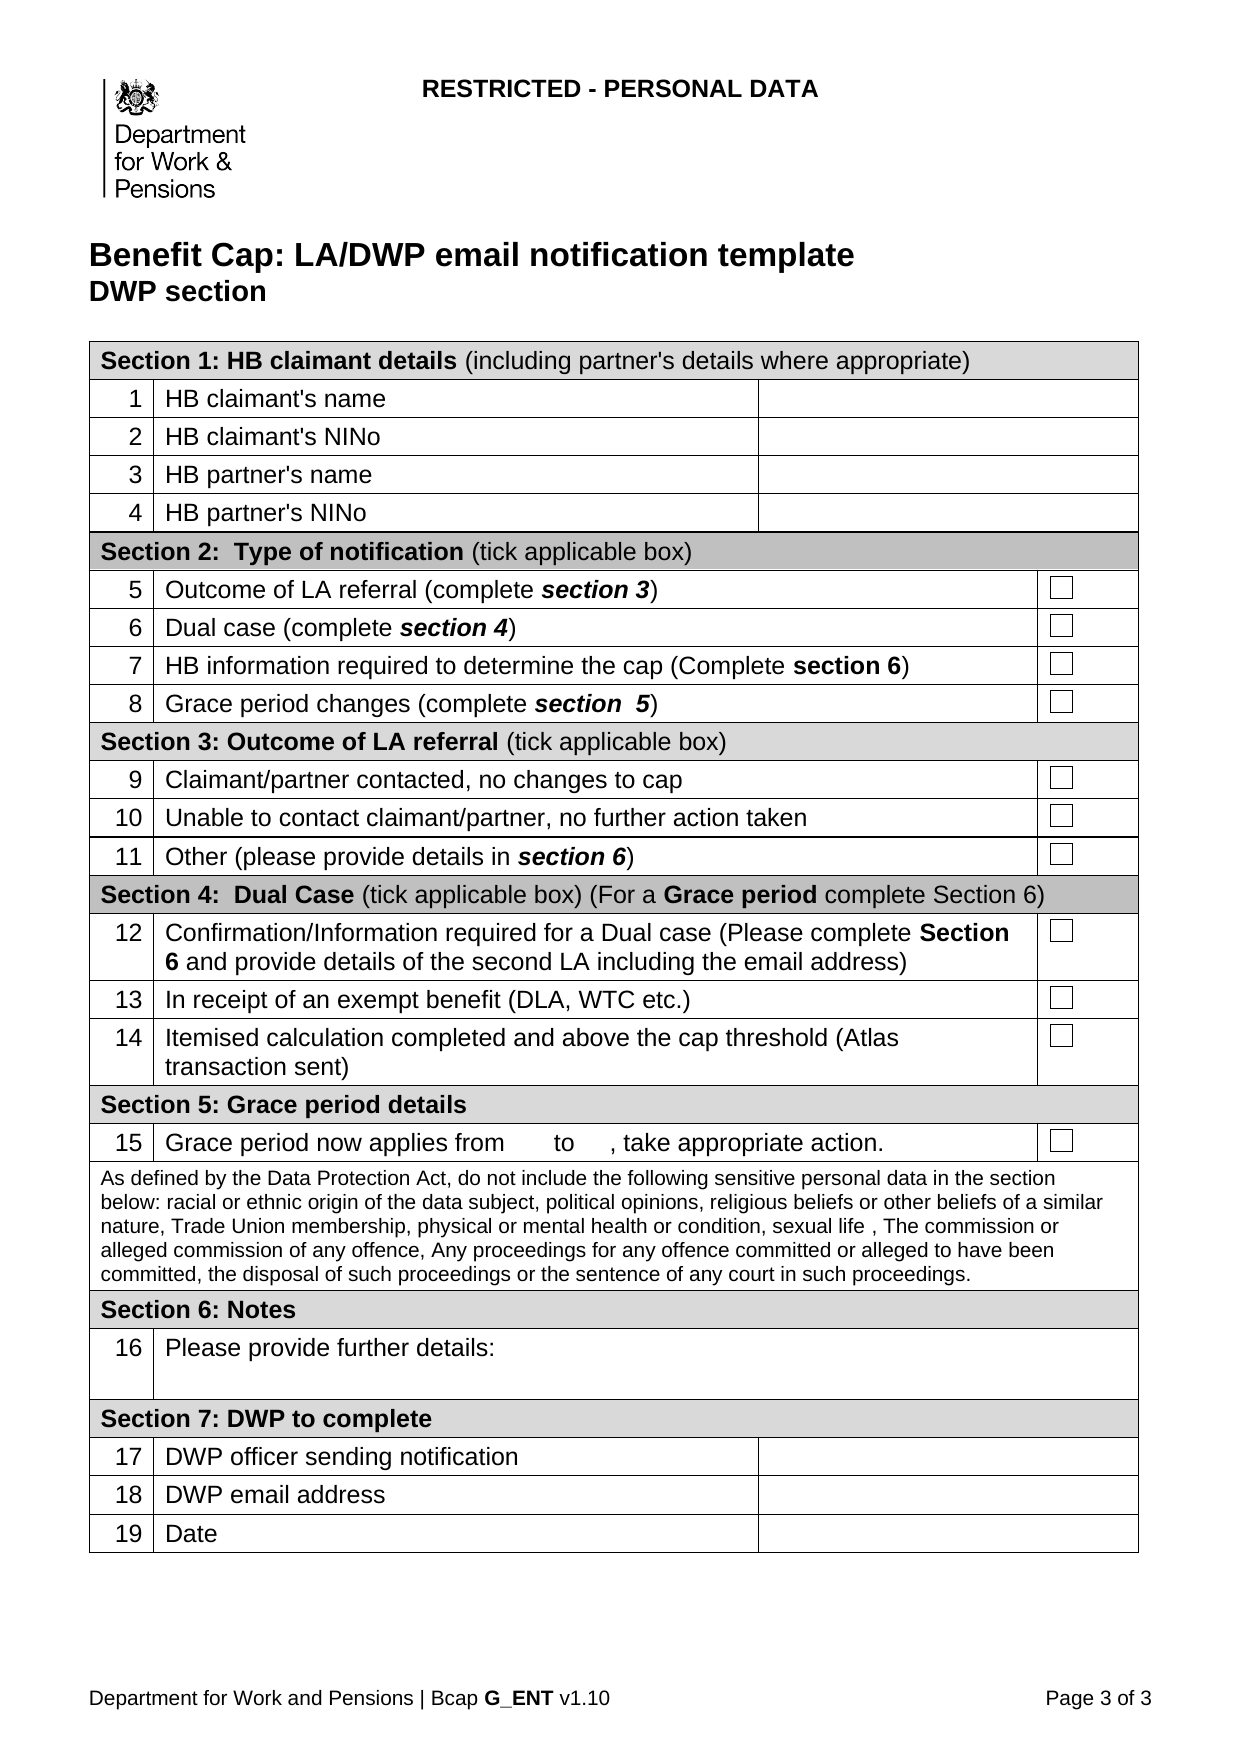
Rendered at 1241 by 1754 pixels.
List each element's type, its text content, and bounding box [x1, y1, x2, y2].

table_cell 19 [90, 1515, 153, 1552]
table_cell Please provide further details: [154, 1329, 1138, 1399]
table_cell 4 [90, 494, 153, 531]
table_cell [759, 456, 1138, 493]
table_cell 14 [90, 1019, 153, 1084]
table_cell 17 [90, 1438, 153, 1475]
table_cell DWP email address [154, 1476, 758, 1513]
table_cell [759, 1515, 1138, 1552]
table_cell Section 4: Dual Case (tick applicable box) (For a Grace period complete Section 6) [90, 876, 1138, 913]
table_cell [1038, 799, 1138, 836]
table_cell [1038, 571, 1138, 608]
table_cell HB partner's NINo [154, 494, 758, 531]
table_cell 7 [90, 647, 153, 684]
table_header Section 1: HB claimant details (including partner's details where appropriate) [90, 342, 1138, 379]
table_cell Section 5: Grace period details [90, 1086, 1138, 1123]
table_cell 15 [90, 1124, 153, 1161]
table_cell 10 [90, 799, 153, 836]
picture [103, 79, 246, 198]
table_cell [759, 494, 1138, 531]
table_cell 5 [90, 571, 153, 608]
table_cell HB claimant's name [154, 380, 758, 417]
text DWP section [89, 274, 1152, 307]
table_cell 13 [90, 981, 153, 1018]
table_cell [1038, 914, 1138, 979]
table_cell Dual case (complete section 4) [154, 609, 1037, 646]
table_cell 6 [90, 609, 153, 646]
table_cell HB claimant's NINo [154, 418, 758, 455]
table_cell 3 [90, 456, 153, 493]
table_cell [1038, 981, 1138, 1018]
table_cell In receipt of an exempt benefit (DLA, WTC etc.) [154, 981, 1037, 1018]
table_cell 12 [90, 914, 153, 979]
table_cell Section 3: Outcome of LA referral (tick applicable box) [90, 723, 1138, 760]
table_cell 9 [90, 761, 153, 798]
table_cell [759, 1438, 1138, 1475]
table_cell DWP officer sending notification [154, 1438, 758, 1475]
table_cell Itemised calculation completed and above the cap threshold (Atlas transaction sent) [154, 1019, 1037, 1084]
table_cell [1038, 647, 1138, 684]
table_cell [1038, 1124, 1138, 1161]
table_cell HB partner's name [154, 456, 758, 493]
table_cell As defined by the Data Protection Act, do not include the following sensitive personal data in the section below: racial or ethnic origin of the data subject, political opinions, religious beliefs or other beliefs of a similar nature, Trade Union membership, physical or mental health or condition, sexual life , The commission or alleged commission of any offence, Any proceedings for any offence committed or alleged to have been committed, the disposal of such proceedings or the sentence of any court in such proceedings. [90, 1162, 1138, 1290]
table_cell [1038, 685, 1138, 722]
table_cell [1038, 609, 1138, 646]
table_cell Other (please provide details in section 6) [154, 838, 1037, 874]
table_cell [759, 380, 1138, 417]
table_cell Claimant/partner contacted, no changes to cap [154, 761, 1037, 798]
table_cell HB information required to determine the cap (Complete section 6) [154, 647, 1037, 684]
table_cell 11 [90, 838, 153, 874]
table_cell [1038, 761, 1138, 798]
text Benefit Cap: LA/DWP email notification template [89, 235, 1152, 274]
table_cell Grace period now applies from to , take appropriate action. [154, 1124, 1037, 1161]
table_cell Outcome of LA referral (complete section 3) [154, 571, 1037, 608]
table_cell Unable to contact claimant/partner, no further action taken [154, 799, 1037, 836]
table_cell [1038, 1019, 1138, 1084]
table_cell 1 [90, 380, 153, 417]
table_cell Section 2: Type of notification (tick applicable box) [90, 533, 1138, 569]
table_cell 16 [90, 1329, 153, 1399]
table_cell 18 [90, 1476, 153, 1513]
table_cell 2 [90, 418, 153, 455]
table_cell [759, 1476, 1138, 1513]
table_cell 8 [90, 685, 153, 722]
table_cell Grace period changes (complete section 5) [154, 685, 1037, 722]
table_cell Section 7: DWP to complete [90, 1400, 1138, 1437]
table_cell [1038, 838, 1138, 874]
table_cell Confirmation/Information required for a Dual case (Please complete Section 6 and provide details of the second LA including the email address) [154, 914, 1037, 979]
table_cell Date [154, 1515, 758, 1552]
table_cell Section 6: Notes [90, 1291, 1138, 1328]
table_cell [759, 418, 1138, 455]
